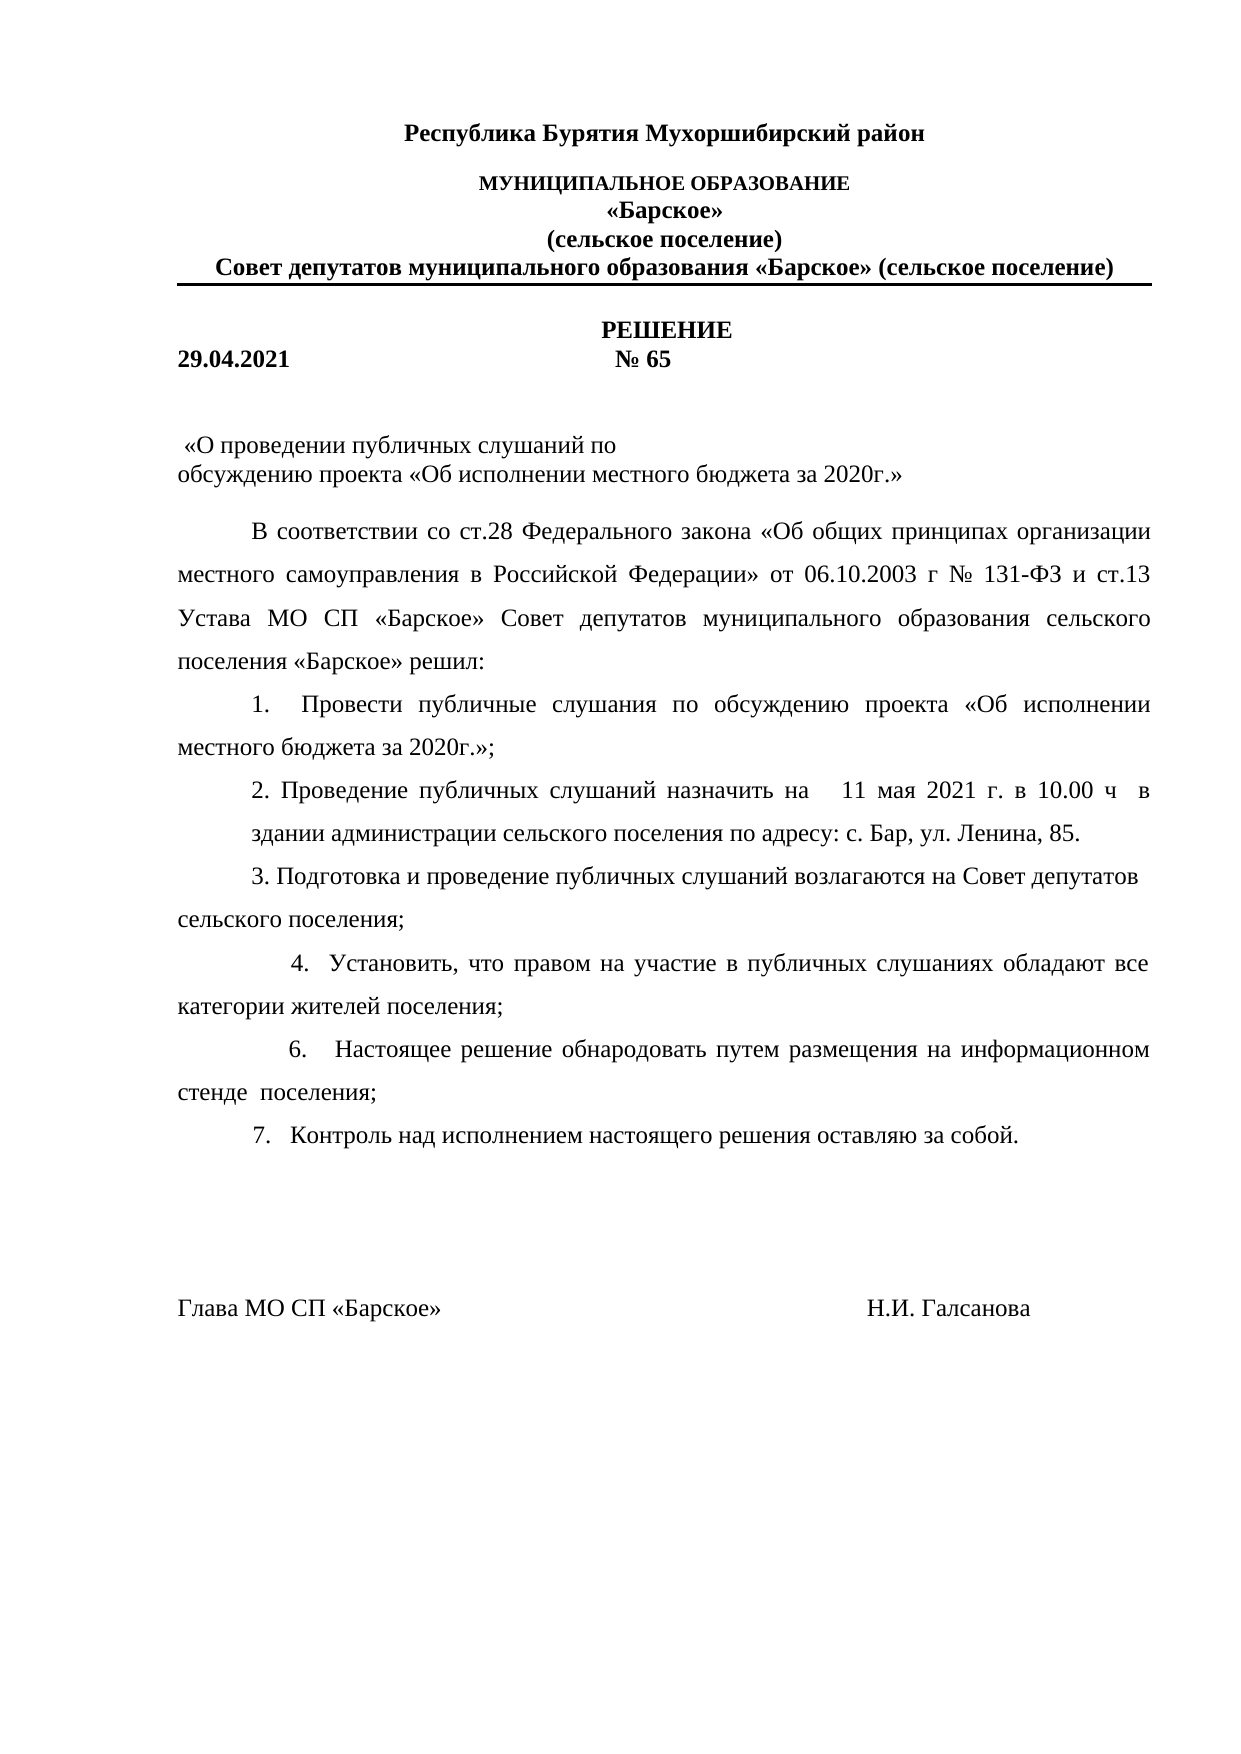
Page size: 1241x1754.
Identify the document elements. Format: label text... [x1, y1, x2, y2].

text Глава МО СП «Барское» Н.И. Галсанова [177, 1293, 1152, 1321]
text 3. Подготовка и проведение публичных слушаний возлагаются на Совет депутатов [251, 861, 1152, 890]
text (сельское поселение) [177, 224, 1152, 252]
text «О проведении публичных слушаний по [177, 430, 1152, 459]
text 1. Провести публичные слушания по обсуждению проекта «Об исполнении местного бюджета за 2020г.»; [177, 689, 1152, 761]
text Совет депутатов муниципального образования «Барское» (сельское поселение) [177, 252, 1152, 283]
text «Барское» [177, 195, 1152, 224]
text 7. Контроль над исполнением настоящего решения оставляю за собой. [177, 1120, 1152, 1149]
text В соответствии со ст.28 Федерального закона «Об общих принципах организации местного самоуправления в Российской Федерации» от 06.10.2003 г № 131-ФЗ и ст.13 Устава МО СП «Барское» Совет депутатов муниципального образования сельского поселения «Барское» решил: [177, 516, 1152, 674]
text 4. Установить, что правом на участие в публичных слушаниях обладают все категории жителей поселения; [177, 948, 1152, 1019]
text обсуждению проекта «Об исполнении местного бюджета за 2020г.» [177, 459, 1152, 488]
text 6. Настоящее решение обнародовать путем размещения на информационном стенде поселения; [177, 1034, 1152, 1106]
text 29.04.2021 № 65 [177, 344, 1152, 373]
text МУНИЦИПАЛЬНОЕ ОБРАЗОВАНИЕ [177, 171, 1152, 195]
text РЕШЕНИЕ [177, 315, 1152, 344]
text 2. Проведение публичных слушаний назначить на 11 мая 2021 г. в 10.00 ч в здании администрации сельского поселения по адресу: с. Бар, ул. Ленина, 85. [251, 775, 1152, 847]
text сельского поселения; [177, 904, 1152, 933]
text Республика Бурятия Мухоршибирский район [177, 118, 1152, 147]
